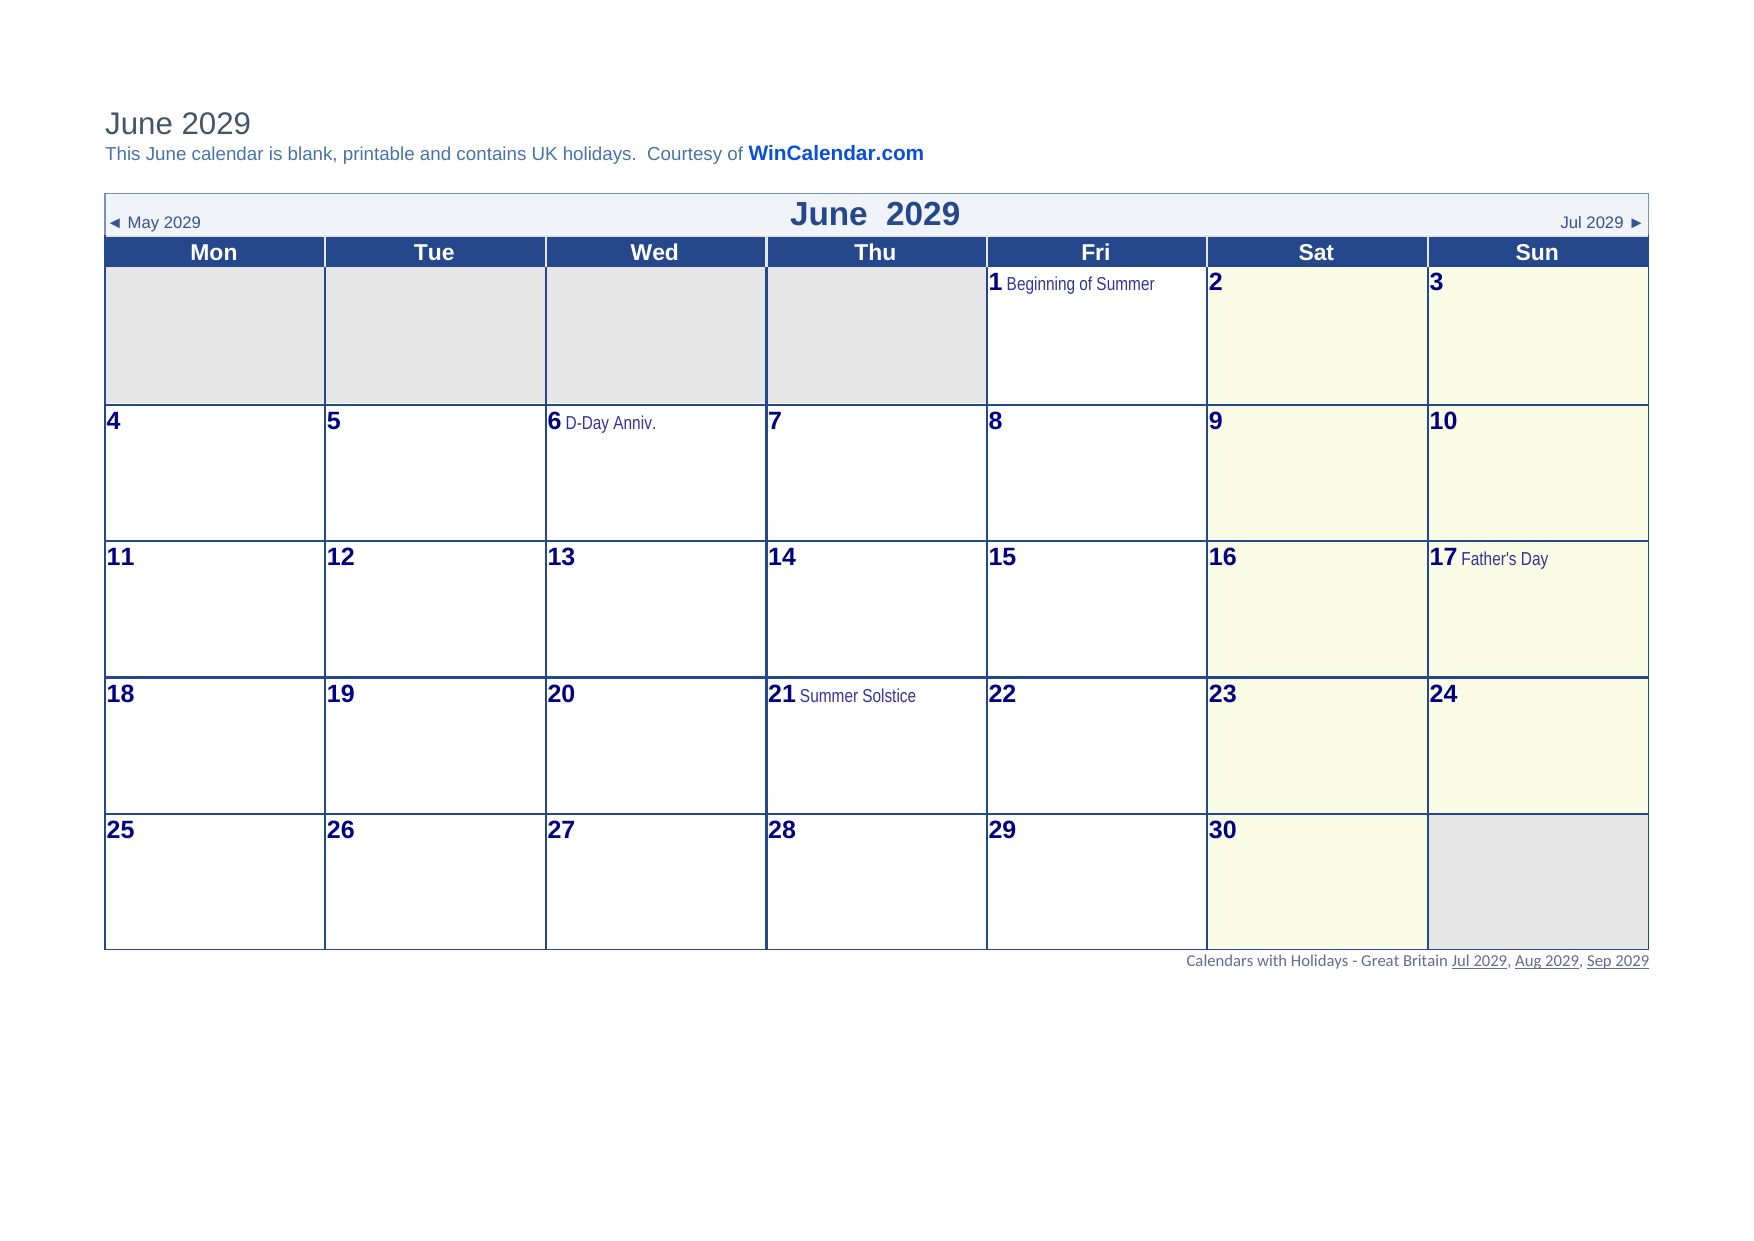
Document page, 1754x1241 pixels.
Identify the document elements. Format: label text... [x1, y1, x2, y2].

table_cell 2 [1208, 267, 1427, 403]
table_cell Sun [1429, 237, 1648, 267]
table_cell 5 [326, 406, 545, 540]
table_cell 23 [1208, 679, 1427, 813]
table_cell [326, 267, 545, 403]
table_cell 12 [326, 542, 545, 676]
table_header ◄ May 2029 [106, 194, 325, 234]
table_cell 9 [1208, 406, 1427, 540]
table_cell [1429, 815, 1648, 949]
table_cell 19 [326, 679, 545, 813]
table_cell 6 D-Day Anniv. [547, 406, 765, 540]
text Calendars with Holidays - Great Britain Jul 2029, Aug 2029, Sep 2029 [105, 950, 1649, 971]
table_cell 30 [1208, 815, 1427, 949]
table_cell 27 [547, 815, 765, 949]
table_cell Sat [1208, 237, 1427, 267]
table_cell Tue [326, 237, 545, 267]
table_cell 11 [106, 542, 324, 676]
table_cell 7 [768, 406, 986, 540]
table_cell 3 [1429, 267, 1648, 403]
table_cell Mon [106, 237, 324, 267]
table_cell Wed [547, 237, 765, 267]
table_cell 18 [106, 679, 324, 813]
table_cell 24 [1429, 679, 1648, 813]
table_header June 2029 [325, 194, 1428, 234]
table_cell 16 [1208, 542, 1427, 676]
table_cell 15 [988, 542, 1206, 676]
table_cell 13 [547, 542, 765, 676]
table_cell [768, 267, 986, 403]
table_cell 28 [768, 815, 986, 949]
table_cell [106, 267, 324, 403]
table_cell 21 Summer Solstice [768, 679, 986, 813]
table_cell Fri [988, 237, 1206, 267]
table_cell [547, 267, 765, 403]
text June 2029 This June calendar is blank, printable and contains UK holidays. Courtesy of WinCalendar.com [105, 105, 1649, 193]
table_cell 20 [547, 679, 765, 813]
table_cell 29 [988, 815, 1206, 949]
table_cell 1 Beginning of Summer [988, 267, 1206, 403]
table_cell 4 [106, 406, 324, 540]
table_cell 26 [326, 815, 545, 949]
table_cell 25 [106, 815, 324, 949]
table_cell 22 [988, 679, 1206, 813]
table_cell 10 [1429, 406, 1648, 540]
table_cell Thu [768, 237, 986, 267]
table_cell 17 Father's Day [1429, 542, 1648, 676]
table_header Jul 2029 ► [1428, 194, 1648, 234]
table_cell 8 [988, 406, 1206, 540]
table_cell 14 [768, 542, 986, 676]
